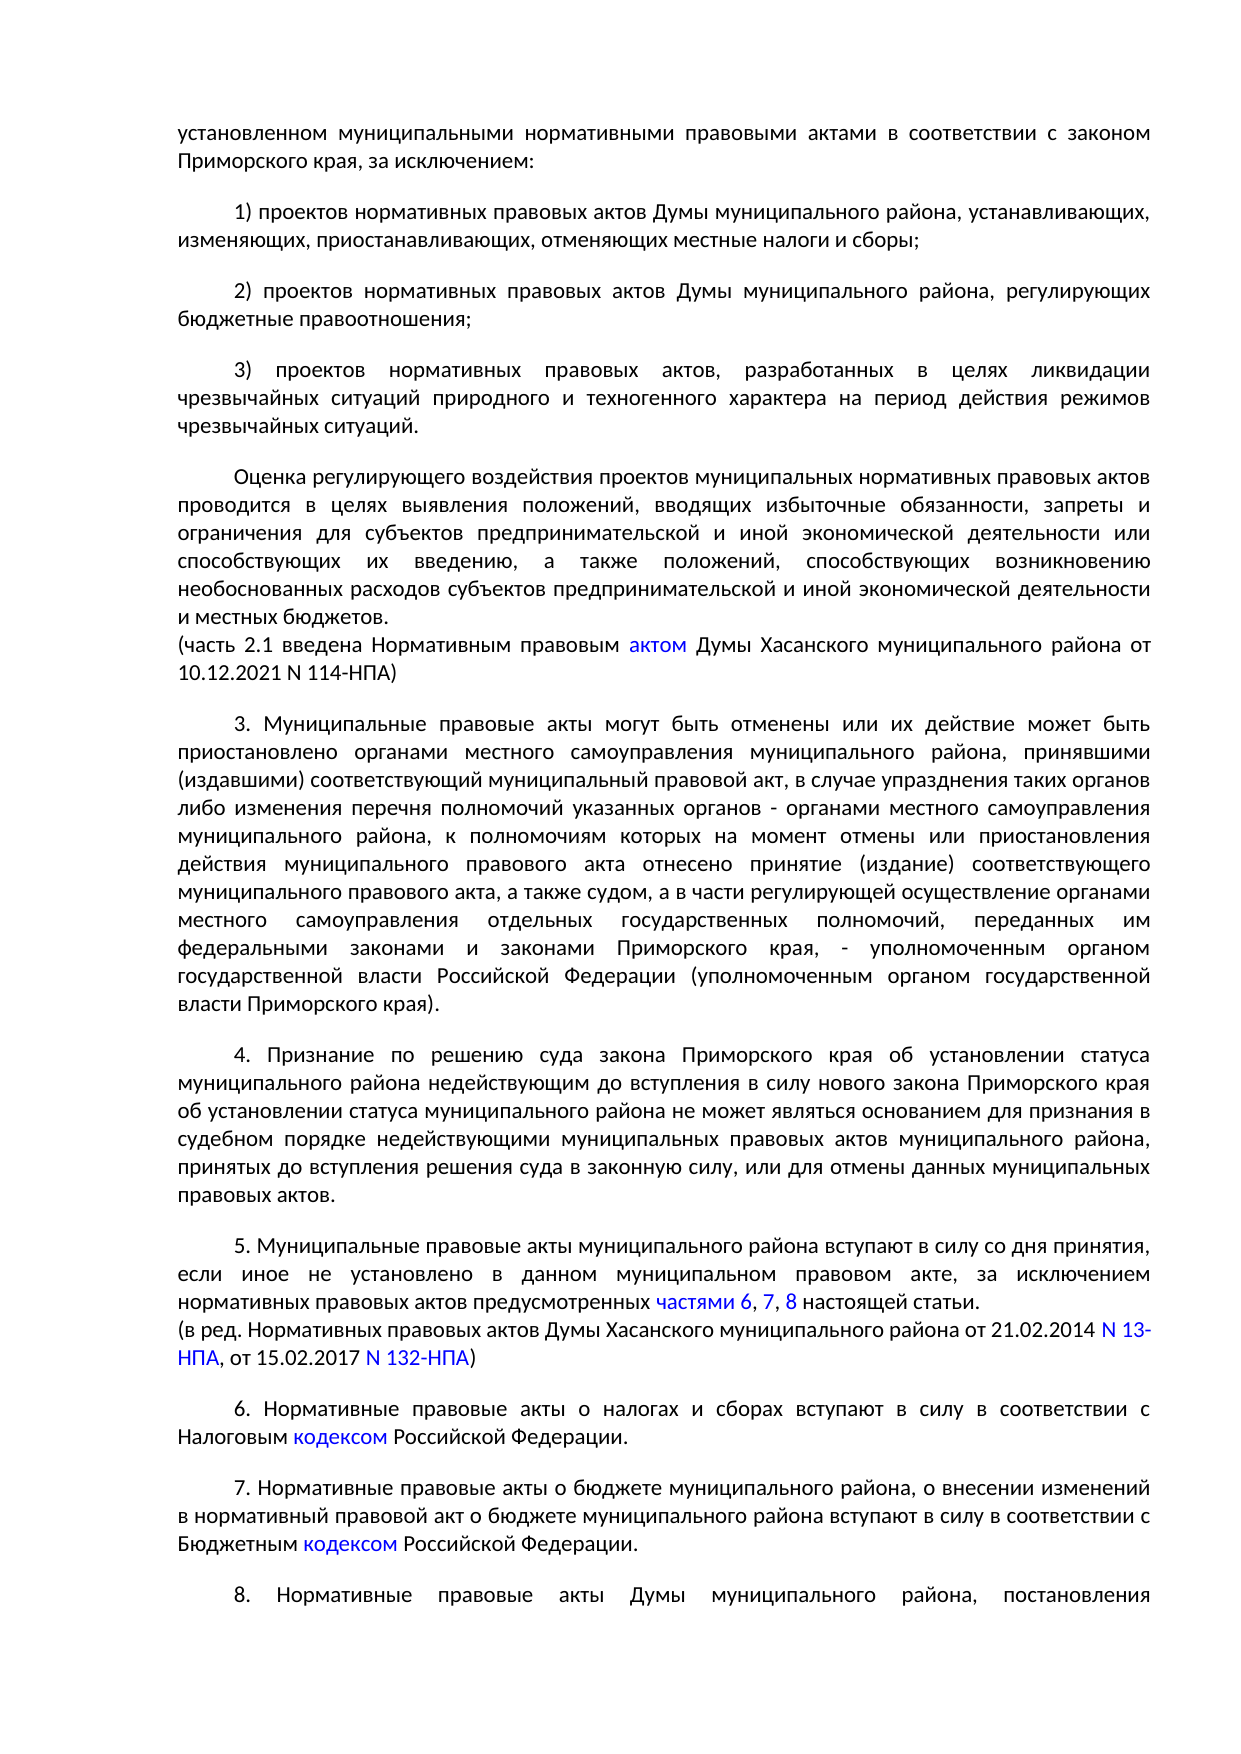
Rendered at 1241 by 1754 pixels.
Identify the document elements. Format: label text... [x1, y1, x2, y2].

text (часть 2.1 введена Нормативным правовым актом Думы Хасанского муниципального района от 10.12.2021 N 114-НПА) [177, 630, 1152, 686]
text 6. Нормативные правовые акты о налогах и сборах вступают в силу в соответствии с Налоговым кодексом Российской Федерации. [177, 1394, 1152, 1450]
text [177, 1580, 1152, 1608]
text 4. Признание по решению суда закона Приморского края об установлении статуса муниципального района недействующим до вступления в силу нового закона Приморского края об установлении статуса муниципального района не может являться основанием для признания в судебном порядке недействующими муниципальных правовых актов муниципального района, принятых до вступления решения суда в законную силу, или для отмены данных муниципальных правовых актов. [177, 1040, 1152, 1208]
text 2) проектов нормативных правовых актов Думы муниципального района, регулирующих бюджетные правоотношения; [177, 276, 1152, 332]
text 3) проектов нормативных правовых актов, разработанных в целях ликвидации чрезвычайных ситуаций природного и техногенного характера на период действия режимов чрезвычайных ситуаций. [177, 355, 1152, 439]
text 5. Муниципальные правовые акты муниципального района вступают в силу со дня принятия, если иное не установлено в данном муниципальном правовом акте, за исключением нормативных правовых актов предусмотренных частями 6, 7, 8 настоящей статьи. [177, 1231, 1152, 1315]
text 7. Нормативные правовые акты о бюджете муниципального района, о внесении изменений в нормативный правовой акт о бюджете муниципального района вступают в силу в соответствии с Бюджетным кодексом Российской Федерации. [177, 1473, 1152, 1557]
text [177, 118, 1152, 174]
text 3. Муниципальные правовые акты могут быть отменены или их действие может быть приостановлено органами местного самоуправления муниципального района, принявшими (издавшими) соответствующий муниципальный правовой акт, в случае упразднения таких органов либо изменения перечня полномочий указанных органов - органами местного самоуправления муниципального района, к полномочиям которых на момент отмены или приостановления действия муниципального правового акта отнесено принятие (издание) соответствующего муниципального правового акта, а также судом, а в части регулирующей осуществление органами местного самоуправления отдельных государственных полномочий, переданных им федеральными законами и законами Приморского края, - уполномоченным органом государственной власти Российской Федерации (уполномоченным органом государственной власти Приморского края). [177, 709, 1152, 1017]
text 1) проектов нормативных правовых актов Думы муниципального района, устанавливающих, изменяющих, приостанавливающих, отменяющих местные налоги и сборы; [177, 197, 1152, 253]
text Оценка регулирующего воздействия проектов муниципальных нормативных правовых актов проводится в целях выявления положений, вводящих избыточные обязанности, запреты и ограничения для субъектов предпринимательской и иной экономической деятельности или способствующих их введению, а также положений, способствующих возникновению необоснованных расходов субъектов предпринимательской и иной экономической деятельности и местных бюджетов. [177, 462, 1152, 630]
text (в ред. Нормативных правовых актов Думы Хасанского муниципального района от 21.02.2014 N 13-НПА, от 15.02.2017 N 132-НПА) [177, 1315, 1152, 1371]
